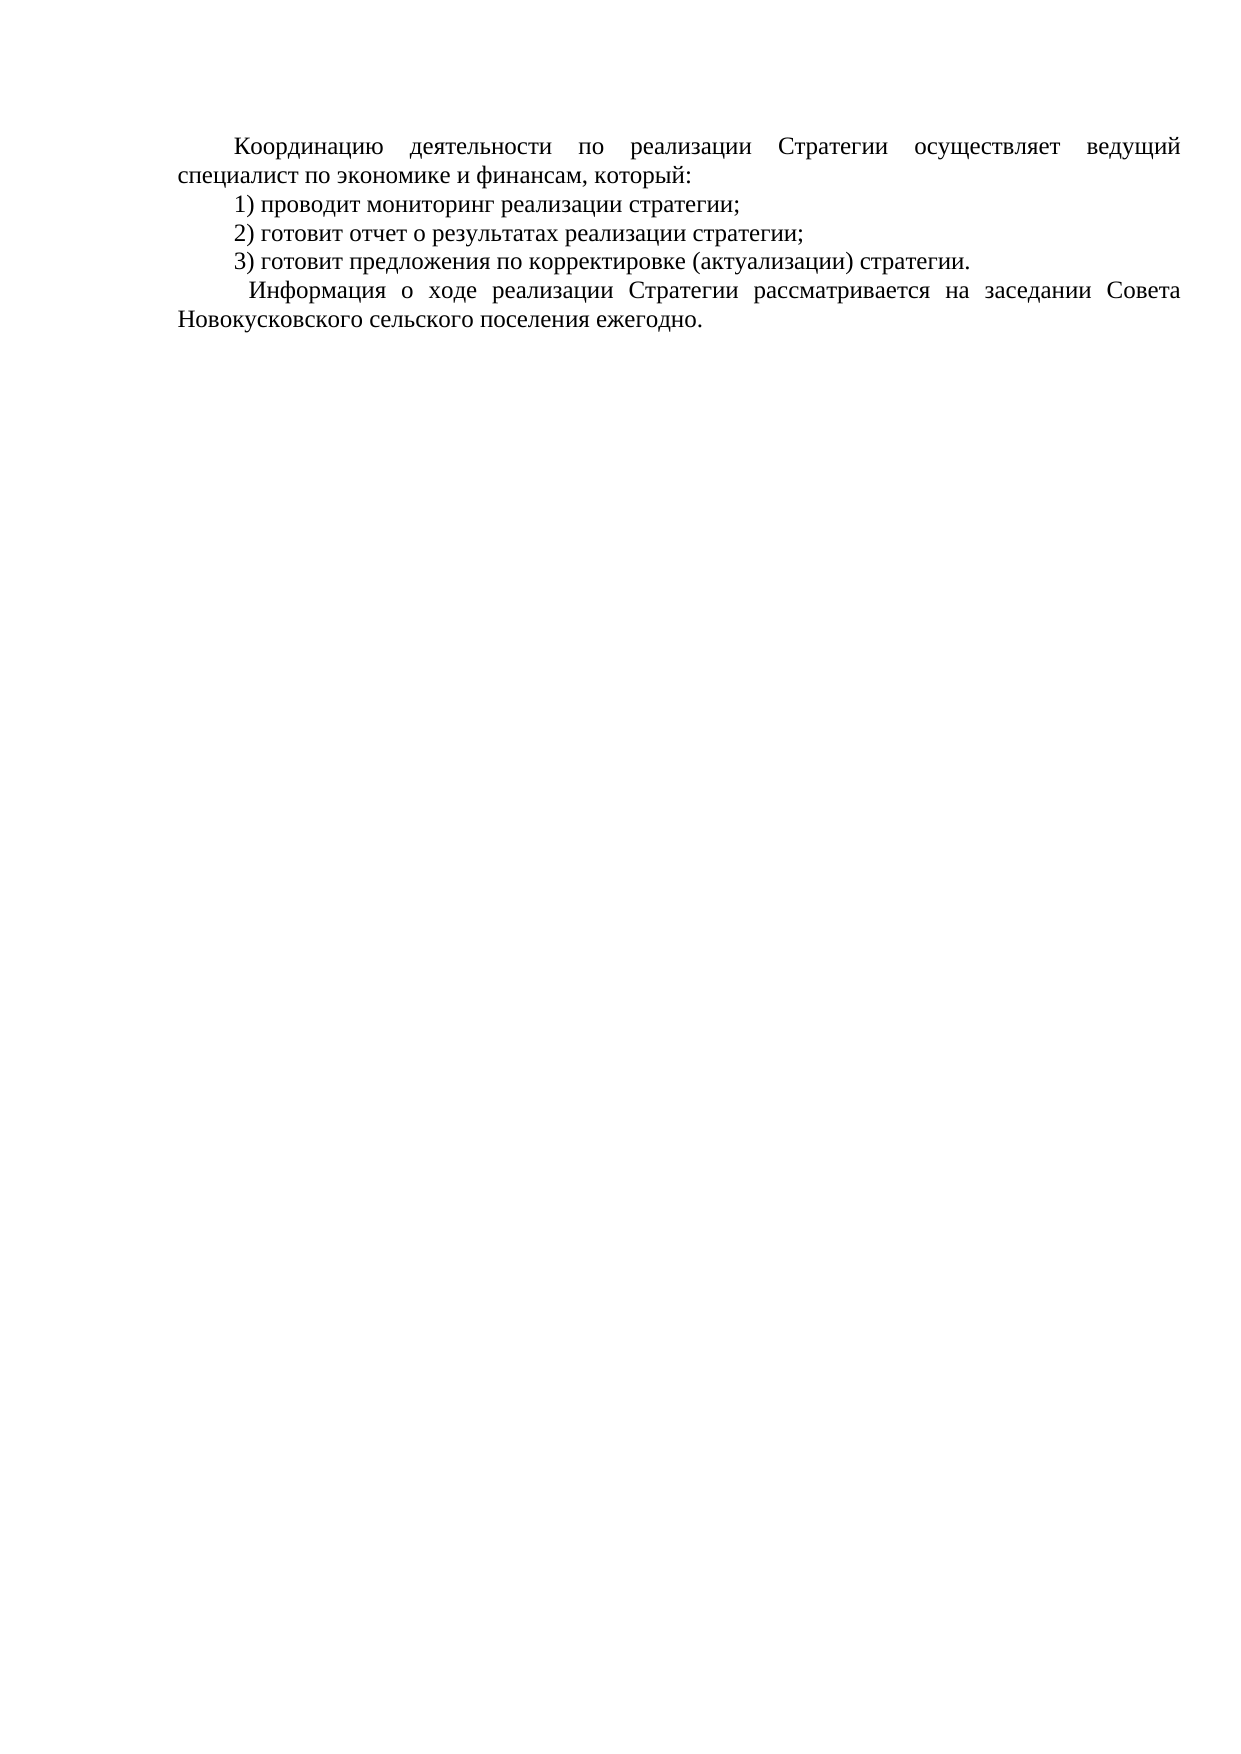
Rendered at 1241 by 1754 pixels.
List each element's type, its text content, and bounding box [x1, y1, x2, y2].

text 1) проводит мониторинг реализации стратегии; [177, 189, 1181, 218]
text 3) готовит предложения по корректировке (актуализации) стратегии. [177, 246, 1181, 275]
text 2) готовит отчет о результатах реализации стратегии; [177, 218, 1181, 246]
text Координацию деятельности по реализации Стратегии осуществляет ведущий специалист по экономике и финансам, который: [177, 131, 1181, 189]
text Информация о ходе реализации Стратегии рассматривается на заседании Совета Новокусковского сельского поселения ежегодно. [177, 275, 1181, 333]
